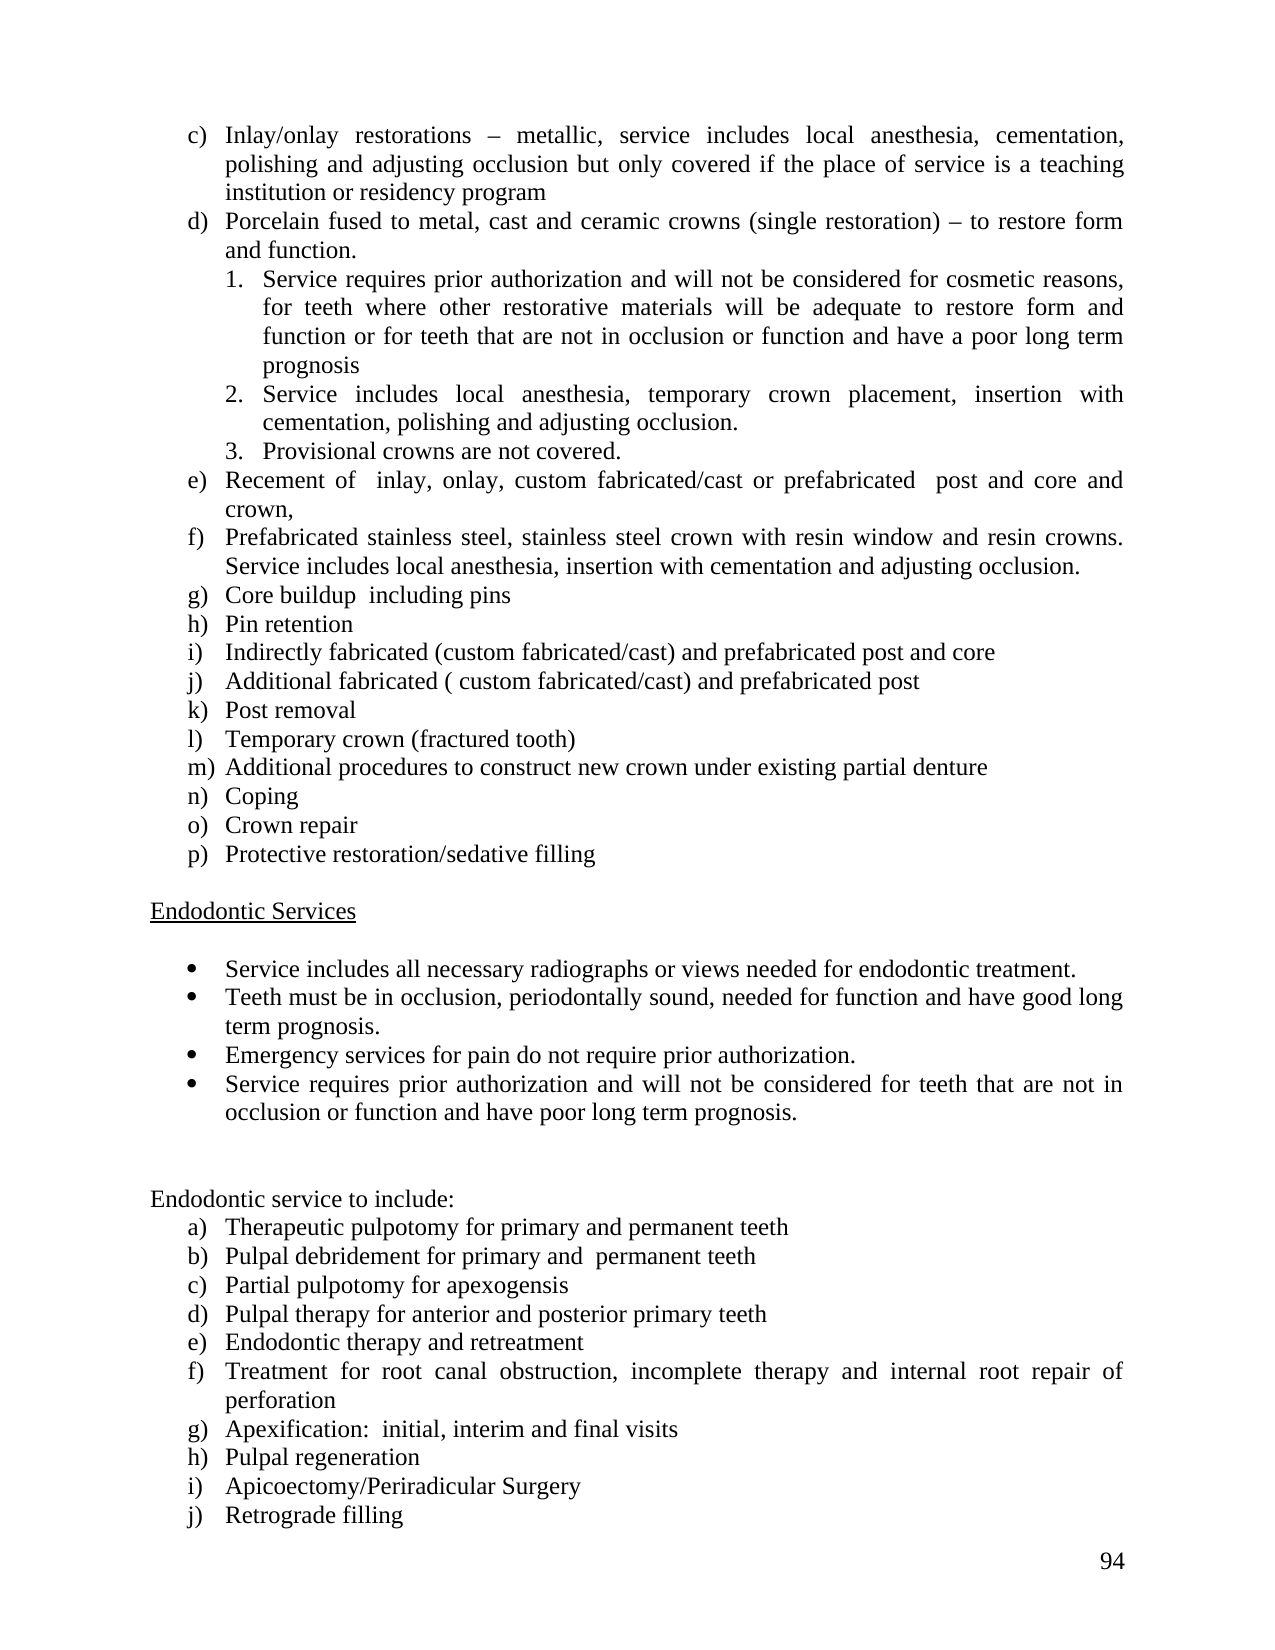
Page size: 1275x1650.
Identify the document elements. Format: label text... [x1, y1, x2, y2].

list Prefabricated stainless steel, stainless steel crown with resin window and resin crowns. Service includes local anesthesia, insertion with cementation and adjusting occlusion. [187, 522, 1125, 580]
list Endodontic therapy and retreatment [187, 1327, 1125, 1356]
list Service includes all necessary radiographs or views needed for endodontic treatment. [187, 954, 1125, 982]
list Service requires prior authorization and will not be considered for cosmetic reasons, for teeth where other restorative materials will be adequate to restore form and function or for teeth that are not in occlusion or function and have a poor long term prognosis [225, 264, 1125, 379]
list Protective restoration/sedative filling [187, 839, 1125, 867]
list Service requires prior authorization and will not be considered for teeth that are not in occlusion or function and have poor long term prognosis. [187, 1069, 1125, 1126]
list Porcelain fused to metal, cast and ceramic crowns (single restoration) – to restore form and function. [187, 206, 1125, 264]
list Treatment for root canal obstruction, incomplete therapy and internal root repair of perforation [187, 1356, 1125, 1414]
list Pulpal therapy for anterior and posterior primary teeth [187, 1299, 1125, 1327]
list Temporary crown (fractured tooth) [187, 724, 1125, 752]
list Pulpal regeneration [187, 1442, 1125, 1471]
list Partial pulpotomy for apexogensis [187, 1270, 1125, 1299]
list Therapeutic pulpotomy for primary and permanent teeth [187, 1212, 1125, 1241]
list Additional procedures to construct new crown under existing partial denture [187, 752, 1125, 781]
list Emergency services for pain do not require prior authorization. [187, 1040, 1125, 1069]
list Service includes local anesthesia, temporary crown placement, insertion with cementation, polishing and adjusting occlusion. [225, 379, 1125, 436]
list Core buildup including pins [187, 580, 1125, 609]
list Apexification: initial, interim and final visits [187, 1414, 1125, 1442]
list Retrograde filling [187, 1500, 1125, 1529]
list Recement of inlay, onlay, custom fabricated/cast or prefabricated post and core and crown, [187, 465, 1125, 522]
list Inlay/onlay restorations – metallic, service includes local anesthesia, cementation, polishing and adjusting occlusion but only covered if the place of service is a teaching institution or residency program [187, 120, 1125, 206]
list Apicoectomy/Periradicular Surgery [187, 1471, 1125, 1500]
list Indirectly fabricated (custom fabricated/cast) and prefabricated post and core [187, 637, 1125, 666]
list Additional fabricated ( custom fabricated/cast) and prefabricated post [187, 666, 1125, 695]
list Pulpal debridement for primary and permanent teeth [187, 1241, 1125, 1270]
list Pin retention [187, 609, 1125, 637]
list Post removal [187, 695, 1125, 724]
text Endodontic Services [150, 896, 1125, 925]
list Provisional crowns are not covered. [225, 436, 1125, 465]
list Crown repair [187, 810, 1125, 839]
text Endodontic service to include: [150, 1184, 1125, 1212]
list Coping [187, 781, 1125, 810]
list Teeth must be in occlusion, periodontally sound, needed for function and have good long term prognosis. [187, 982, 1125, 1040]
